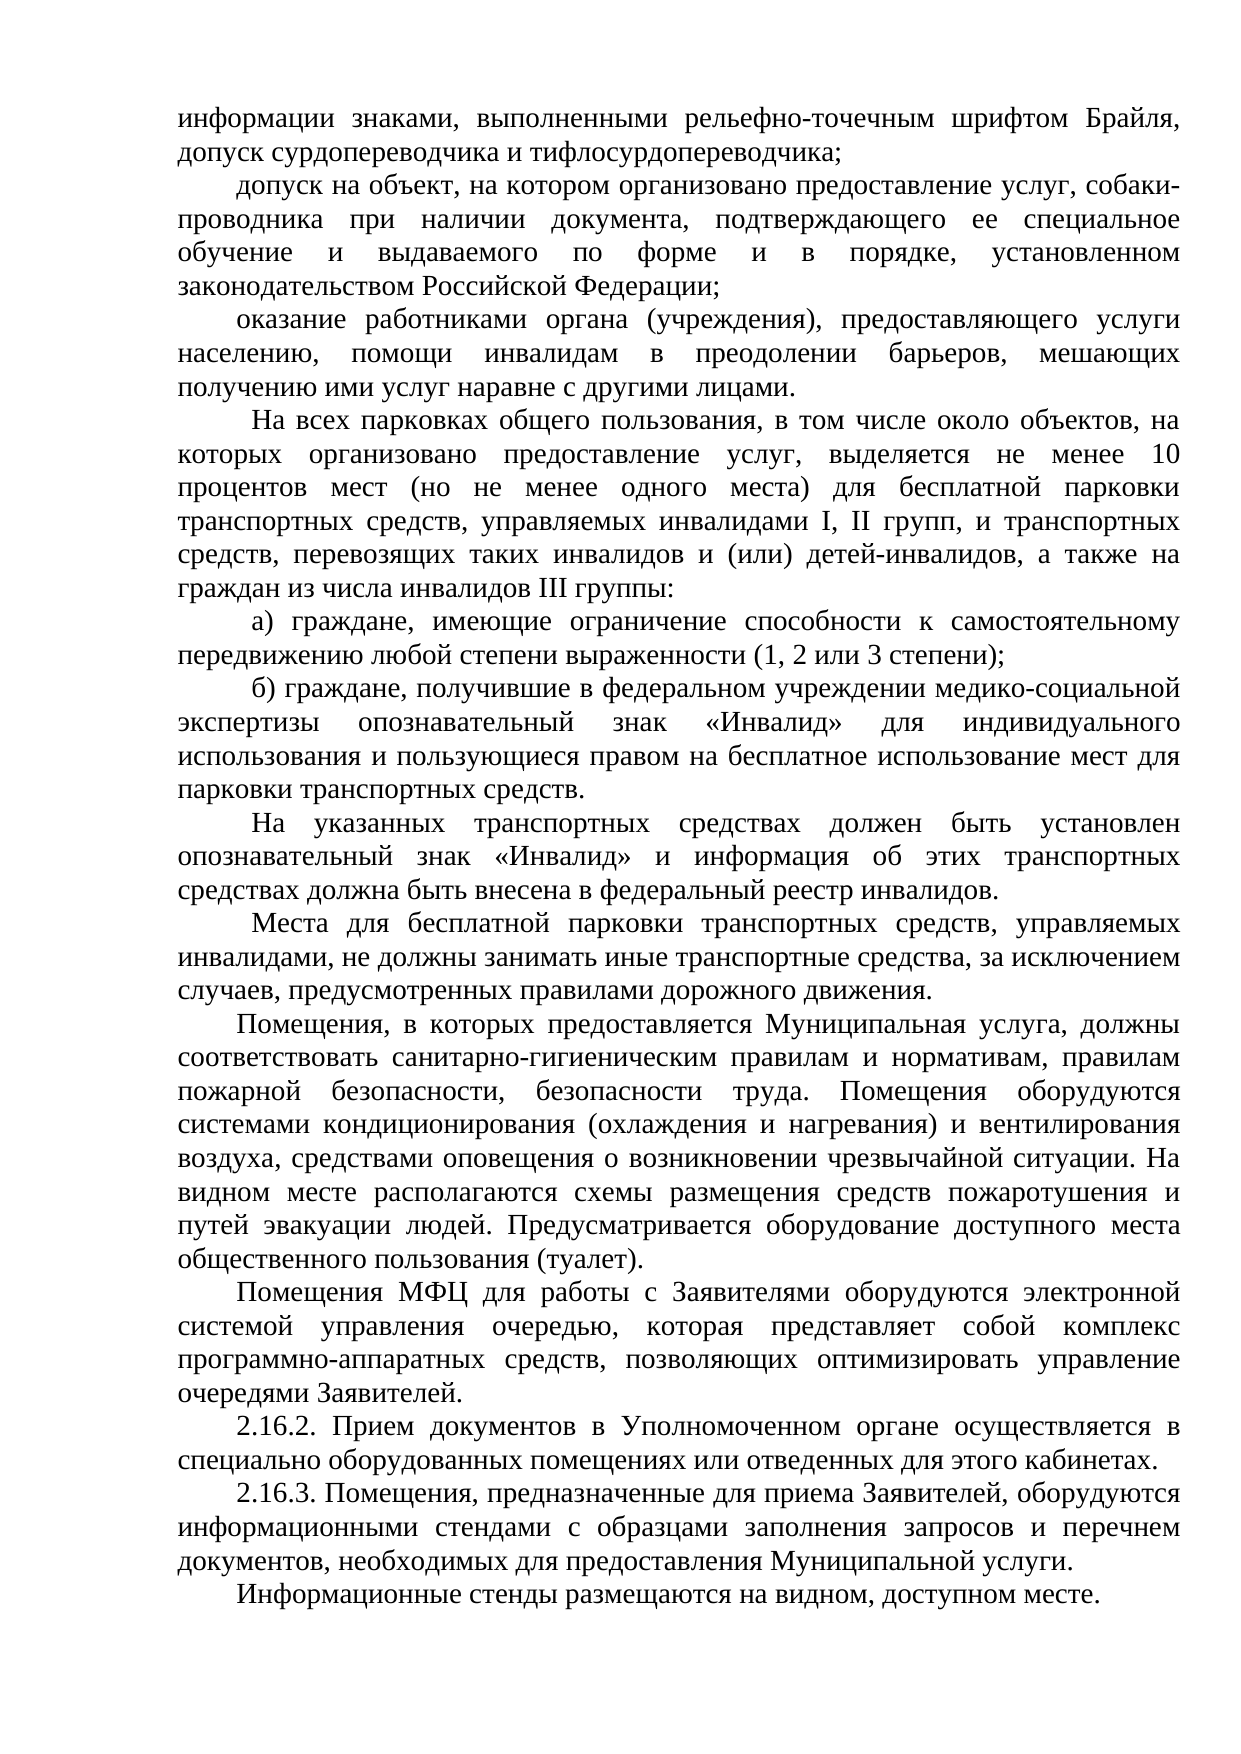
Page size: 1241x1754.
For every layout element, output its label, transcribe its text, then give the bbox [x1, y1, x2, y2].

text 2.16.2. Прием документов в Уполномоченном органе осуществляется в специально оборудованных помещениях или отведенных для этого кабинетах. [177, 1408, 1181, 1476]
text допуск на объект, на котором организовано предоставление услуг, собаки-проводника при наличии документа, подтверждающего ее специальное обучение и выдаваемого по форме и в порядке, установленном законодательством Российской Федерации; [177, 167, 1181, 302]
text Места для бесплатной парковки транспортных средств, управляемых инвалидами, не должны занимать иные транспортные средства, за исключением случаев, предусмотренных правилами дорожного движения. [177, 905, 1181, 1006]
text а) граждане, имеющие ограничение способности к самостоятельному передвижению любой степени выраженности (1, 2 или 3 степени); [177, 603, 1181, 671]
text На указанных транспортных средствах должен быть установлен опознавательный знак «Инвалид» и информация об этих транспортных средствах должна быть внесена в федеральный реестр инвалидов. [177, 805, 1181, 905]
text Помещения, в которых предоставляется Муниципальная услуга, должны соответствовать санитарно-гигиеническим правилам и нормативам, правилам пожарной безопасности, безопасности труда. Помещения оборудуются системами кондиционирования (охлаждения и нагревания) и вентилирования воздуха, средствами оповещения о возникновении чрезвычайной ситуации. На видном месте располагаются схемы размещения средств пожаротушения и путей эвакуации людей. Предусматривается оборудование доступного места общественного пользования (туалет). [177, 1006, 1181, 1274]
text 2.16.3. Помещения, предназначенные для приема Заявителей, оборудуются информационными стендами с образцами заполнения запросов и перечнем документов, необходимых для предоставления Муниципальной услуги. [177, 1476, 1181, 1576]
text оказание работниками органа (учреждения), предоставляющего услуги населению, помощи инвалидам в преодолении барьеров, мешающих получению ими услуг наравне с другими лицами. [177, 302, 1181, 402]
text Помещения МФЦ для работы с Заявителями оборудуются электронной системой управления очередью, которая представляет собой комплекс программно-аппаратных средств, позволяющих оптимизировать управление очередями Заявителей. [177, 1274, 1181, 1408]
text На всех парковках общего пользования, в том числе около объектов, на которых организовано предоставление услуг, выделяется не менее 10 процентов мест (но не менее одного места) для бесплатной парковки транспортных средств, управляемых инвалидами I, II групп, и транспортных средств, перевозящих таких инвалидов и (или) детей-инвалидов, а также на граждан из числа инвалидов III группы: [177, 402, 1181, 603]
text Информационные стенды размещаются на видном, доступном месте. [177, 1576, 1181, 1610]
text б) граждане, получившие в федеральном учреждении медико-социальной экспертизы опознавательный знак «Инвалид» для индивидуального использования и пользующиеся правом на бесплатное использование мест для парковки транспортных средств. [177, 671, 1181, 805]
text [177, 100, 1181, 167]
